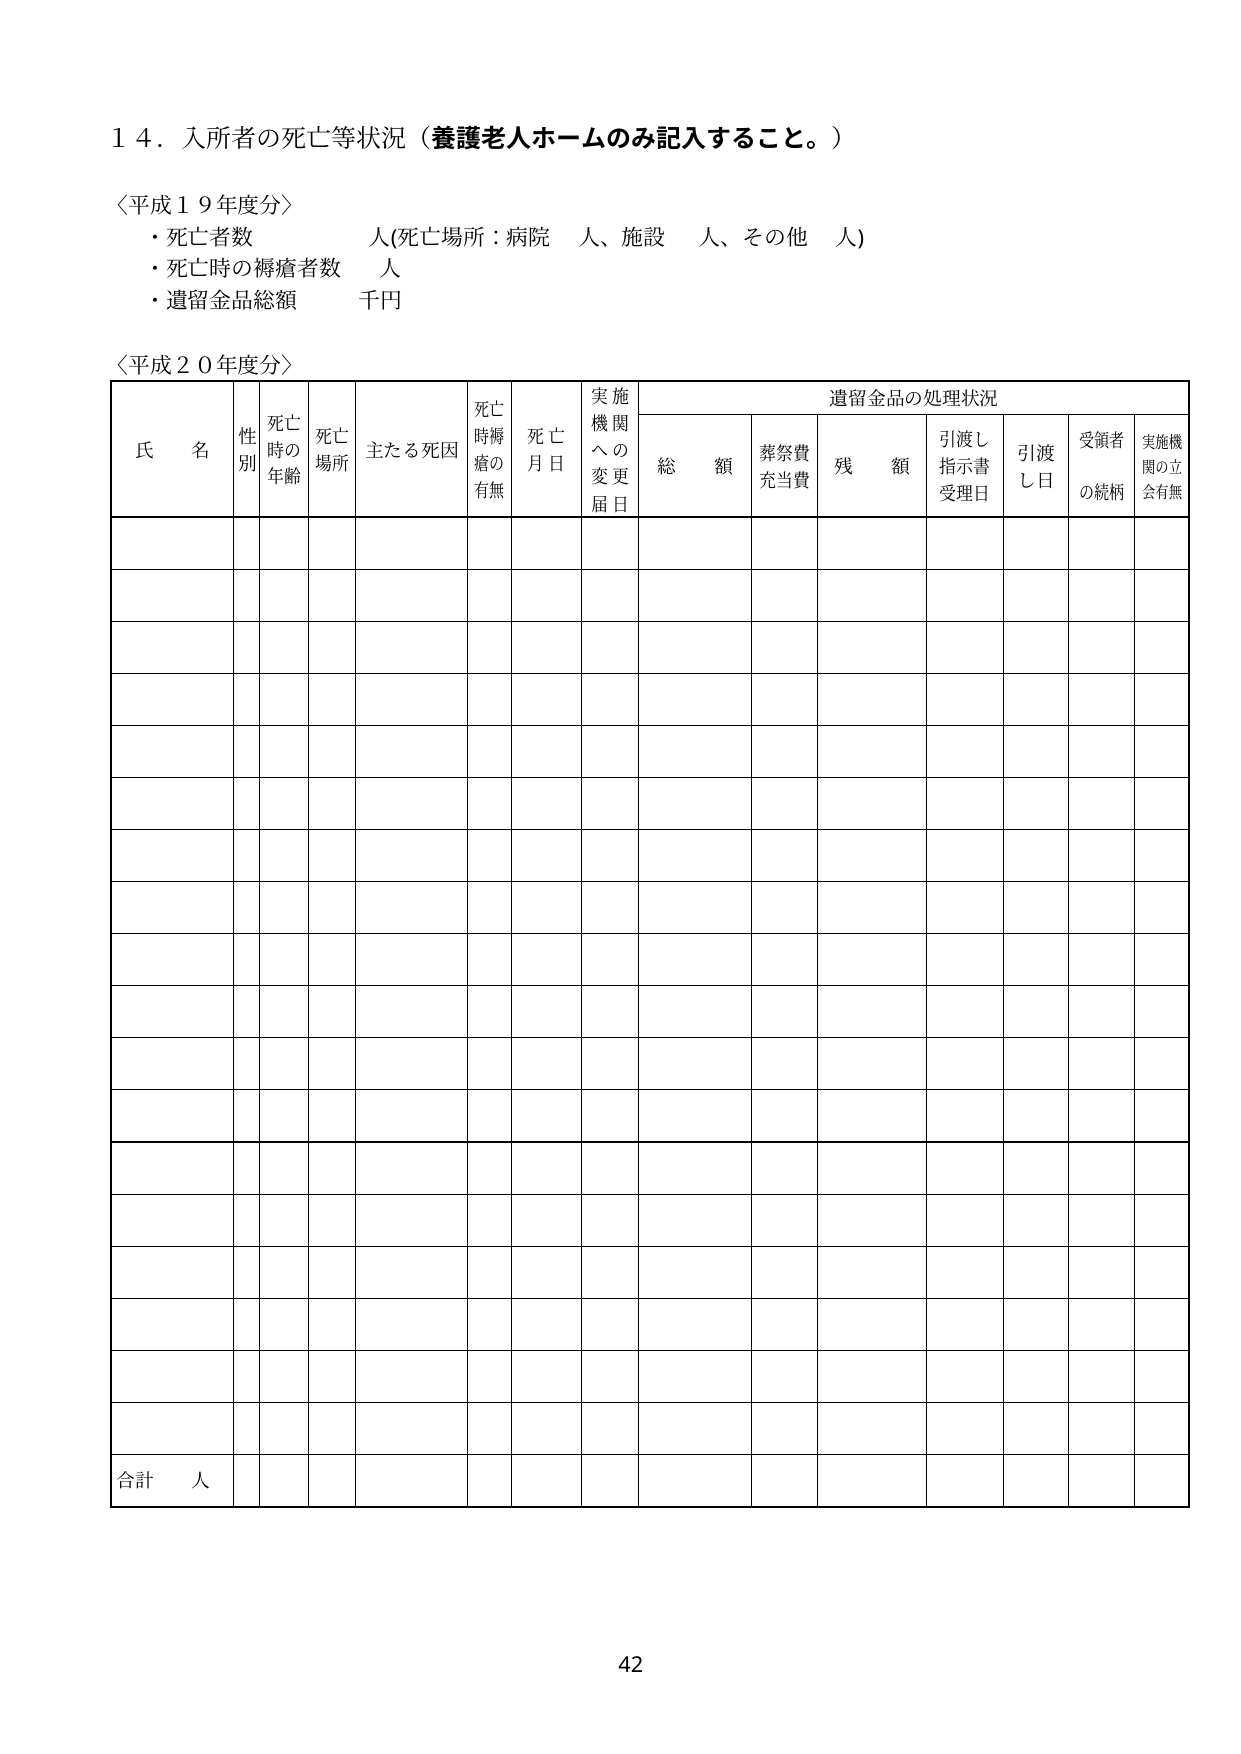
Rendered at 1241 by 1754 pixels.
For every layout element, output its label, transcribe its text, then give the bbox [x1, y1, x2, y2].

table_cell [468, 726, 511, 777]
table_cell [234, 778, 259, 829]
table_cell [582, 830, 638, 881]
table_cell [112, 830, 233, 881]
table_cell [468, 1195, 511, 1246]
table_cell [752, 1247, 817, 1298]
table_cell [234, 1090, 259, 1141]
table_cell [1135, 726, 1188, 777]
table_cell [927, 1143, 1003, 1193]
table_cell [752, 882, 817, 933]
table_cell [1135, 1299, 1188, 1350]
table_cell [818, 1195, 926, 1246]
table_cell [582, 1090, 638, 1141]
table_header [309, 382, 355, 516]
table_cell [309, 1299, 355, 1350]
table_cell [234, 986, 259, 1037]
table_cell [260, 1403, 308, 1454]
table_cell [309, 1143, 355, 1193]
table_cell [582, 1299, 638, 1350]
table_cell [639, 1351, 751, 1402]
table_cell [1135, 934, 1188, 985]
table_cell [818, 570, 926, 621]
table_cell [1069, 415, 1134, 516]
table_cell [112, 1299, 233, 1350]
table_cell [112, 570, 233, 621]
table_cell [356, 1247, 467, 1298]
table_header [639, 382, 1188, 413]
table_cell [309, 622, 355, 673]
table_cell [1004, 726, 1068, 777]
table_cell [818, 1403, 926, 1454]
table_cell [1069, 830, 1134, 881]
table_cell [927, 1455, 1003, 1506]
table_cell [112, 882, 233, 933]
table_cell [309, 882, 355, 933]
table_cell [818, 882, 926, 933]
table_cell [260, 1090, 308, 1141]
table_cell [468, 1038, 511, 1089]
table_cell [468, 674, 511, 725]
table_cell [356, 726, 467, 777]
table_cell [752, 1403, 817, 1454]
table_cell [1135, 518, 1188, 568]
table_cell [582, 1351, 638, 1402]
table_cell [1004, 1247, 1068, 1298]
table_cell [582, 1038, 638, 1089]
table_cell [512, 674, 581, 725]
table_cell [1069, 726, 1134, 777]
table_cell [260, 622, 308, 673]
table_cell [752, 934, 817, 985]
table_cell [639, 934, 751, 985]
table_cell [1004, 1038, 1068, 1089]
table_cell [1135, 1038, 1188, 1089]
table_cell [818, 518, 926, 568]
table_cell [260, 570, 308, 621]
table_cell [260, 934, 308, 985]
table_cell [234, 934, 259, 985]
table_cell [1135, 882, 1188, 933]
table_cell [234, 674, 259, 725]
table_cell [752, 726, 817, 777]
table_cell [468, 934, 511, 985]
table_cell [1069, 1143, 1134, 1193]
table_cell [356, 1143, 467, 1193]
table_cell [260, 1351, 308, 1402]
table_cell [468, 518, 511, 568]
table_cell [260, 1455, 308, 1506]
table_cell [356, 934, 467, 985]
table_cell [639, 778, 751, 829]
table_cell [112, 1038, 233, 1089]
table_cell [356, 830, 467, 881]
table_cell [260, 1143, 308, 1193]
text ・死亡時の褥瘡者数 人 [144, 251, 1154, 283]
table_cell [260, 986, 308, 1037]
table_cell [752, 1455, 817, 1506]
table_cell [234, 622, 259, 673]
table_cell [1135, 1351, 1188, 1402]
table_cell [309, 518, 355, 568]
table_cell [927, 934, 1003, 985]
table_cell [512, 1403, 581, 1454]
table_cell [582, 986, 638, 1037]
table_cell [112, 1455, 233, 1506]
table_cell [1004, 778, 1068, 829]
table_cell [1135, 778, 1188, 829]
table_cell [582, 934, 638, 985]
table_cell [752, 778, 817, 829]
text ・死亡者数 人(死亡場所：病院 人、施設 人、その他 人) [144, 220, 1154, 251]
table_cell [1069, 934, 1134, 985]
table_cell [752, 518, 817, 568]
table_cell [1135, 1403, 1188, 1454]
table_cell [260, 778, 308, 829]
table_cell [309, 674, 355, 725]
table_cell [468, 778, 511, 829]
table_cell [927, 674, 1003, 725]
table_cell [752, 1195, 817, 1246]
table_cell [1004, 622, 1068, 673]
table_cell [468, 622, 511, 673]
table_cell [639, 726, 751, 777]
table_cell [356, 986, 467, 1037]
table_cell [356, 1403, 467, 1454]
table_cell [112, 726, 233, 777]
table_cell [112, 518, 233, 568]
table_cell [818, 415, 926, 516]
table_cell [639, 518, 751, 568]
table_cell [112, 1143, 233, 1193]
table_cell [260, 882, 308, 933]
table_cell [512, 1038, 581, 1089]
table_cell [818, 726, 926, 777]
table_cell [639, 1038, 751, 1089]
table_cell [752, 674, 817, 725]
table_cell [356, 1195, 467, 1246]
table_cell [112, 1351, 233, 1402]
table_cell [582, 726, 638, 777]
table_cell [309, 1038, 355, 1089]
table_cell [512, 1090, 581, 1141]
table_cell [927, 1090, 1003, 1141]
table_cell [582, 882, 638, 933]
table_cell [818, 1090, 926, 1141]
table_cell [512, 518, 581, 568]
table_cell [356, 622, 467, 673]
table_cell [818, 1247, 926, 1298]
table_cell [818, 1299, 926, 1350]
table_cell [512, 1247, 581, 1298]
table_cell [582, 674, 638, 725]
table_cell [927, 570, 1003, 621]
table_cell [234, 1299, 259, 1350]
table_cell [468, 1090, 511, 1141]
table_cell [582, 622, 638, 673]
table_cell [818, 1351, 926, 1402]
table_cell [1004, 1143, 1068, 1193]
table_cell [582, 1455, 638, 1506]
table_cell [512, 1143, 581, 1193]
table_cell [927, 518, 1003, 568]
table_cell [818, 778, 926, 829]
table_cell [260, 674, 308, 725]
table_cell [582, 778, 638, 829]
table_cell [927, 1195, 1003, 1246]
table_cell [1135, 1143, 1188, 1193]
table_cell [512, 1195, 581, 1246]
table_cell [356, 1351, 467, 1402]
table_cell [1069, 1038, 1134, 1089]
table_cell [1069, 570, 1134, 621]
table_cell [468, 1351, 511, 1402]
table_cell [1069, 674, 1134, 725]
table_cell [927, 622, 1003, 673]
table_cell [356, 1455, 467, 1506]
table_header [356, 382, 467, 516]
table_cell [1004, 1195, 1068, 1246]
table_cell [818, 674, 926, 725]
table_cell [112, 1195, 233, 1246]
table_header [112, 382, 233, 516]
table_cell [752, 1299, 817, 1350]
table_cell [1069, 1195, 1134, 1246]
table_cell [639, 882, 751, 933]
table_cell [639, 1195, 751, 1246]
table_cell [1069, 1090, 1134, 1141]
text ・遺留金品総額 千円 [144, 283, 1154, 314]
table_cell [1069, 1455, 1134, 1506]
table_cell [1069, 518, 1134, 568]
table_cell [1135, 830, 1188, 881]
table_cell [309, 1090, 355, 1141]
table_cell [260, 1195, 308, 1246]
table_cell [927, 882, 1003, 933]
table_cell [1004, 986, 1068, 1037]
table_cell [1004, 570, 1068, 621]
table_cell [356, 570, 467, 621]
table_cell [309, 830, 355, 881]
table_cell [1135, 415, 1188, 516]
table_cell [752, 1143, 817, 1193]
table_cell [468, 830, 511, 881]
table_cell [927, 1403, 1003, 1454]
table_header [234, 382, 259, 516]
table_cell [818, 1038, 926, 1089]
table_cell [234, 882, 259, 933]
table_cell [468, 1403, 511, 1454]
text 〈平成１９年度分〉 [106, 188, 1154, 220]
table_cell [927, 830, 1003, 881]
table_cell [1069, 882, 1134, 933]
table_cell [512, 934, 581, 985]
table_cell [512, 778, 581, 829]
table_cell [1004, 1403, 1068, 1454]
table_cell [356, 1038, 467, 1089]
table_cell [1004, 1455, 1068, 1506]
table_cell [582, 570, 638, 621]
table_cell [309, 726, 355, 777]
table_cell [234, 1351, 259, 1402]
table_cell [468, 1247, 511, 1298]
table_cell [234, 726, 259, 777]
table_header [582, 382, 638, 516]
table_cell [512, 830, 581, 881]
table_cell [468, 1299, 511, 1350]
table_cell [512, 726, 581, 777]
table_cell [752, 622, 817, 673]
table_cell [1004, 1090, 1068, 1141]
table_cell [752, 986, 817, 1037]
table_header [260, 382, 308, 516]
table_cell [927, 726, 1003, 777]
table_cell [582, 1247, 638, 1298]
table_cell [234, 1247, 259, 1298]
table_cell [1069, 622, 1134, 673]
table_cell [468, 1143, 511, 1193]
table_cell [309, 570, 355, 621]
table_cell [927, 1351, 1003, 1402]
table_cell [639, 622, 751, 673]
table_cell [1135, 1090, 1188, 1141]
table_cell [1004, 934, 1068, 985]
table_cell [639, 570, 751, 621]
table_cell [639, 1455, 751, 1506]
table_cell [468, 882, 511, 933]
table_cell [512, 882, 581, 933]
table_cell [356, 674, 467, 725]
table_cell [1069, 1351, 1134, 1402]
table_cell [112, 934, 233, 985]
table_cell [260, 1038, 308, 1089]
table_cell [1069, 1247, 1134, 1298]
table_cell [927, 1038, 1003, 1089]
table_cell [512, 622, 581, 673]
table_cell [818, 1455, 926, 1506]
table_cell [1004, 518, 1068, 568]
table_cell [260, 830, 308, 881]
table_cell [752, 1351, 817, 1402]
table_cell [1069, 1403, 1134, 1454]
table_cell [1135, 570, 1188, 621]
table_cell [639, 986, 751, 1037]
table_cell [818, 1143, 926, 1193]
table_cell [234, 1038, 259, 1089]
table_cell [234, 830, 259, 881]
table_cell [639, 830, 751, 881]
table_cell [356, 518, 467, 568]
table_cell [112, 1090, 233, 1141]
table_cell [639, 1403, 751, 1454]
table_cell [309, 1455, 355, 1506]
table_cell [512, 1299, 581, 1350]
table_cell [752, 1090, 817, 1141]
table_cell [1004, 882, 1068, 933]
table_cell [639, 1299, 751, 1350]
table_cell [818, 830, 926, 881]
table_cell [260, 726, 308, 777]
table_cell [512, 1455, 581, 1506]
text 〈平成２０年度分〉 [106, 348, 1154, 380]
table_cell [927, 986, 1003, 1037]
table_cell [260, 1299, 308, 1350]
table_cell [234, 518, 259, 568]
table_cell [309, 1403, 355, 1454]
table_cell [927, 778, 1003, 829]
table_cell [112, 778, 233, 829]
text １４．入所者の死亡等状況（養護老人ホームのみ記入すること。） [106, 118, 1154, 154]
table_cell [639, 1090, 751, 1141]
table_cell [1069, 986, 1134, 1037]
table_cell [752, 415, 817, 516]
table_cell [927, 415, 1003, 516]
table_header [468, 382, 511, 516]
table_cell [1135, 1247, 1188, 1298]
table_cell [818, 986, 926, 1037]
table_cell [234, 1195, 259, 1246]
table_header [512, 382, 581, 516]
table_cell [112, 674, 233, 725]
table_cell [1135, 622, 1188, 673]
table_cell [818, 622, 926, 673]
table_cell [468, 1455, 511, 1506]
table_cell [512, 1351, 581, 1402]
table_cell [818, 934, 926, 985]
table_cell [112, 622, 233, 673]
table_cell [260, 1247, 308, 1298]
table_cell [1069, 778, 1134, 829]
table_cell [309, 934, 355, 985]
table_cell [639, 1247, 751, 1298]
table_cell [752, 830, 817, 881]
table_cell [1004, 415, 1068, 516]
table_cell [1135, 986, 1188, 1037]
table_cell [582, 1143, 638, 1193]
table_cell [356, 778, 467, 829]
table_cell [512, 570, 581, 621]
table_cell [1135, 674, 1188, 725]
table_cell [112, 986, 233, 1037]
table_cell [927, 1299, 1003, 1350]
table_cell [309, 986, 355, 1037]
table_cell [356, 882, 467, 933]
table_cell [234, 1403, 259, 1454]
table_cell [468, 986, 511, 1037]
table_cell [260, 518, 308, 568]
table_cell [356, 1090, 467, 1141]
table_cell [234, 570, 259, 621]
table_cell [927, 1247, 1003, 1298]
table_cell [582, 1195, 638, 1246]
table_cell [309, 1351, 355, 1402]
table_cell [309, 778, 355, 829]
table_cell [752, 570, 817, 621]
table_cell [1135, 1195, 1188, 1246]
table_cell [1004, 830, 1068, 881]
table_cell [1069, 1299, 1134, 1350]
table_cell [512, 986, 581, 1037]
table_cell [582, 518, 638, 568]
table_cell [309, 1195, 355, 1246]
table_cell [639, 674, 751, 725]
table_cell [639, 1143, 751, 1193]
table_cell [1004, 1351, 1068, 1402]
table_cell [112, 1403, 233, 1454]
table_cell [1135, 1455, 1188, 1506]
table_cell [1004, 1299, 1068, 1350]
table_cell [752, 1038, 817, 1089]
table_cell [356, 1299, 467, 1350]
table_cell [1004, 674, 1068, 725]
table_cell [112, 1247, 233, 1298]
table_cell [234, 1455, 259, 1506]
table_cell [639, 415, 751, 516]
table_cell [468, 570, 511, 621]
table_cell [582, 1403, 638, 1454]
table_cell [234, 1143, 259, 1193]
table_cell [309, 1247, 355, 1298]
